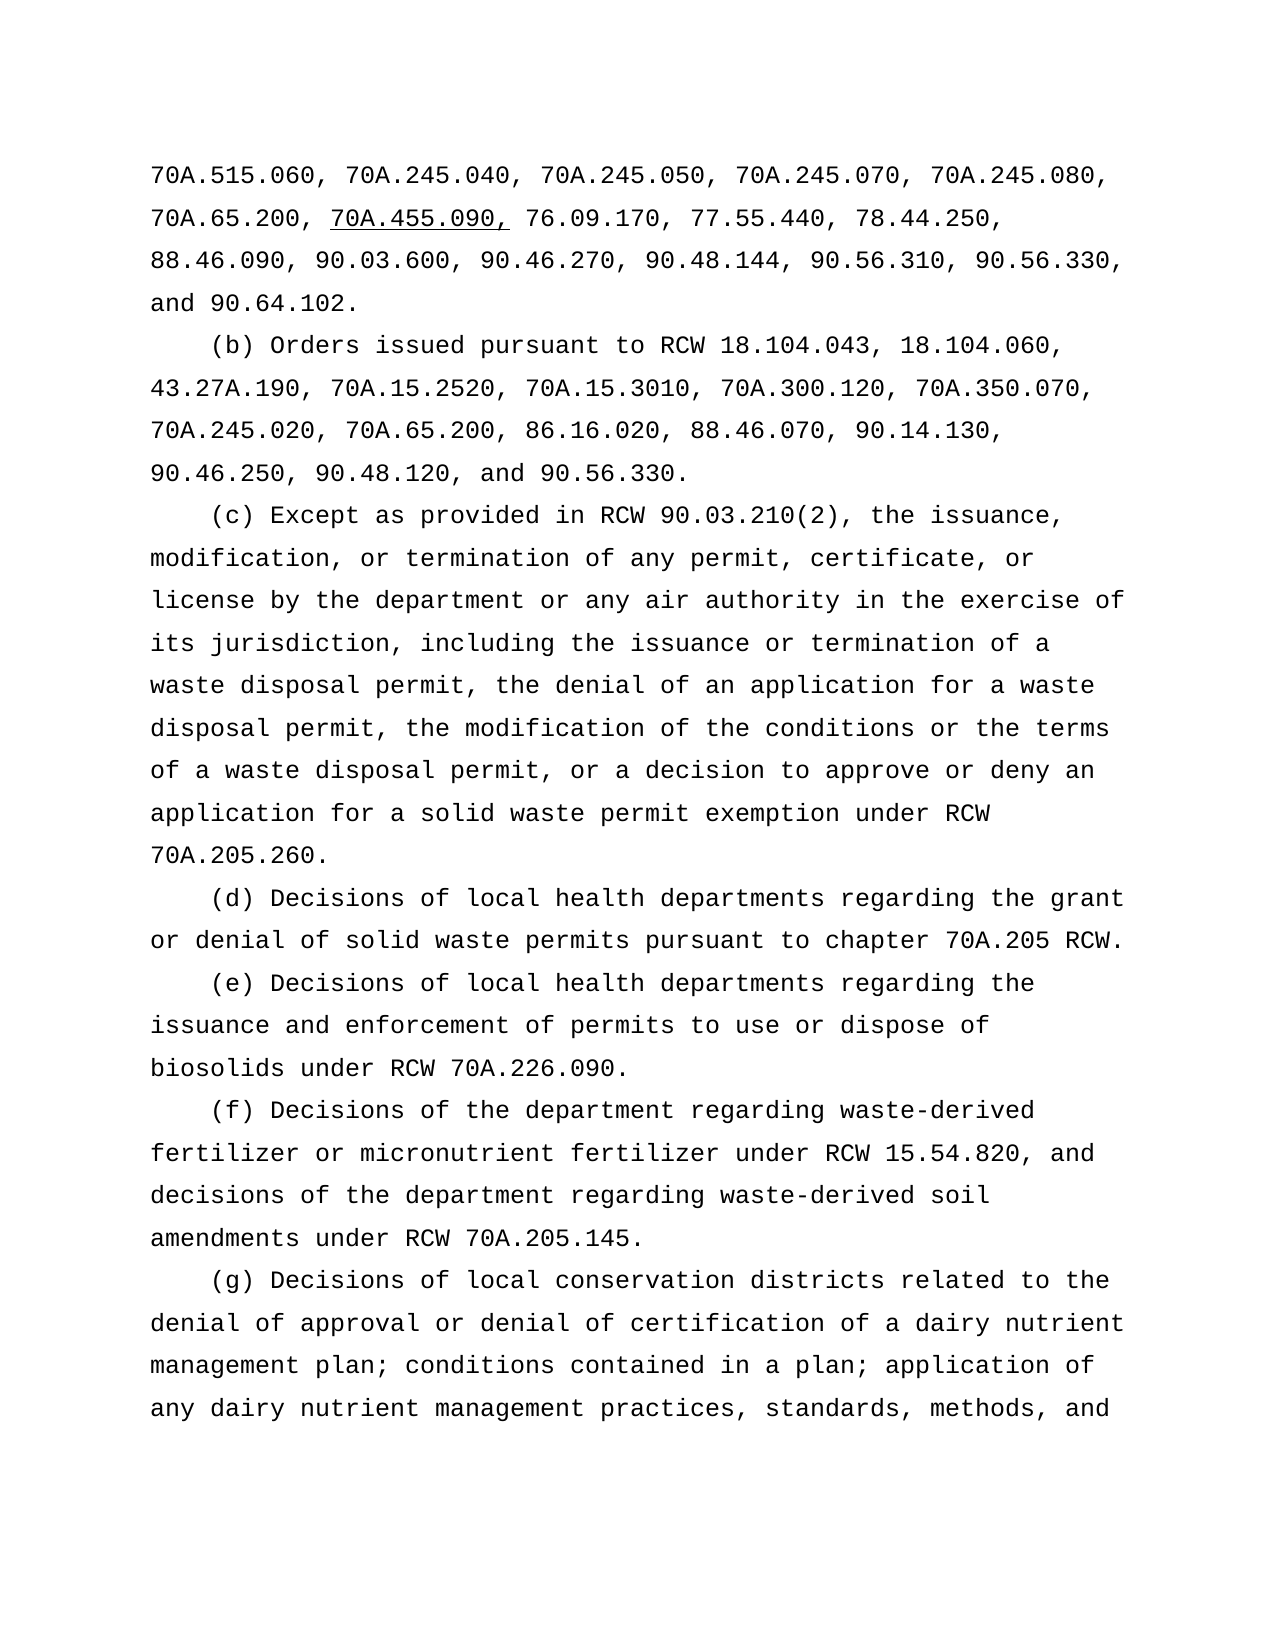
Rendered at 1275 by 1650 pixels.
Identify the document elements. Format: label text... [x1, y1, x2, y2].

text (d) Decisions of local health departments regarding the grant or denial of solid waste permits pursuant to chapter 70A.205 RCW. [150, 872, 1125, 957]
text (b) Orders issued pursuant to RCW 18.104.043, 18.104.060, 43.27A.190, 70A.15.2520, 70A.15.3010, 70A.300.120, 70A.350.070, 70A.245.020, 70A.65.200, 86.16.020, 88.46.070, 90.14.130, 90.46.250, 90.48.120, and 90.56.330. [150, 320, 1125, 490]
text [150, 150, 1125, 320]
text (e) Decisions of local health departments regarding the issuance and enforcement of permits to use or dispose of biosolids under RCW 70A.226.090. [150, 957, 1125, 1085]
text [150, 1255, 1125, 1425]
text (c) Except as provided in RCW 90.03.210(2), the issuance, modification, or termination of any permit, certificate, or license by the department or any air authority in the exercise of its jurisdiction, including the issuance or termination of a waste disposal permit, the denial of an application for a waste disposal permit, the modification of the conditions or the terms of a waste disposal permit, or a decision to approve or deny an application for a solid waste permit exemption under RCW 70A.205.260. [150, 490, 1125, 872]
text (f) Decisions of the department regarding waste-derived fertilizer or micronutrient fertilizer under RCW 15.54.820, and decisions of the department regarding waste-derived soil amendments under RCW 70A.205.145. [150, 1085, 1125, 1255]
